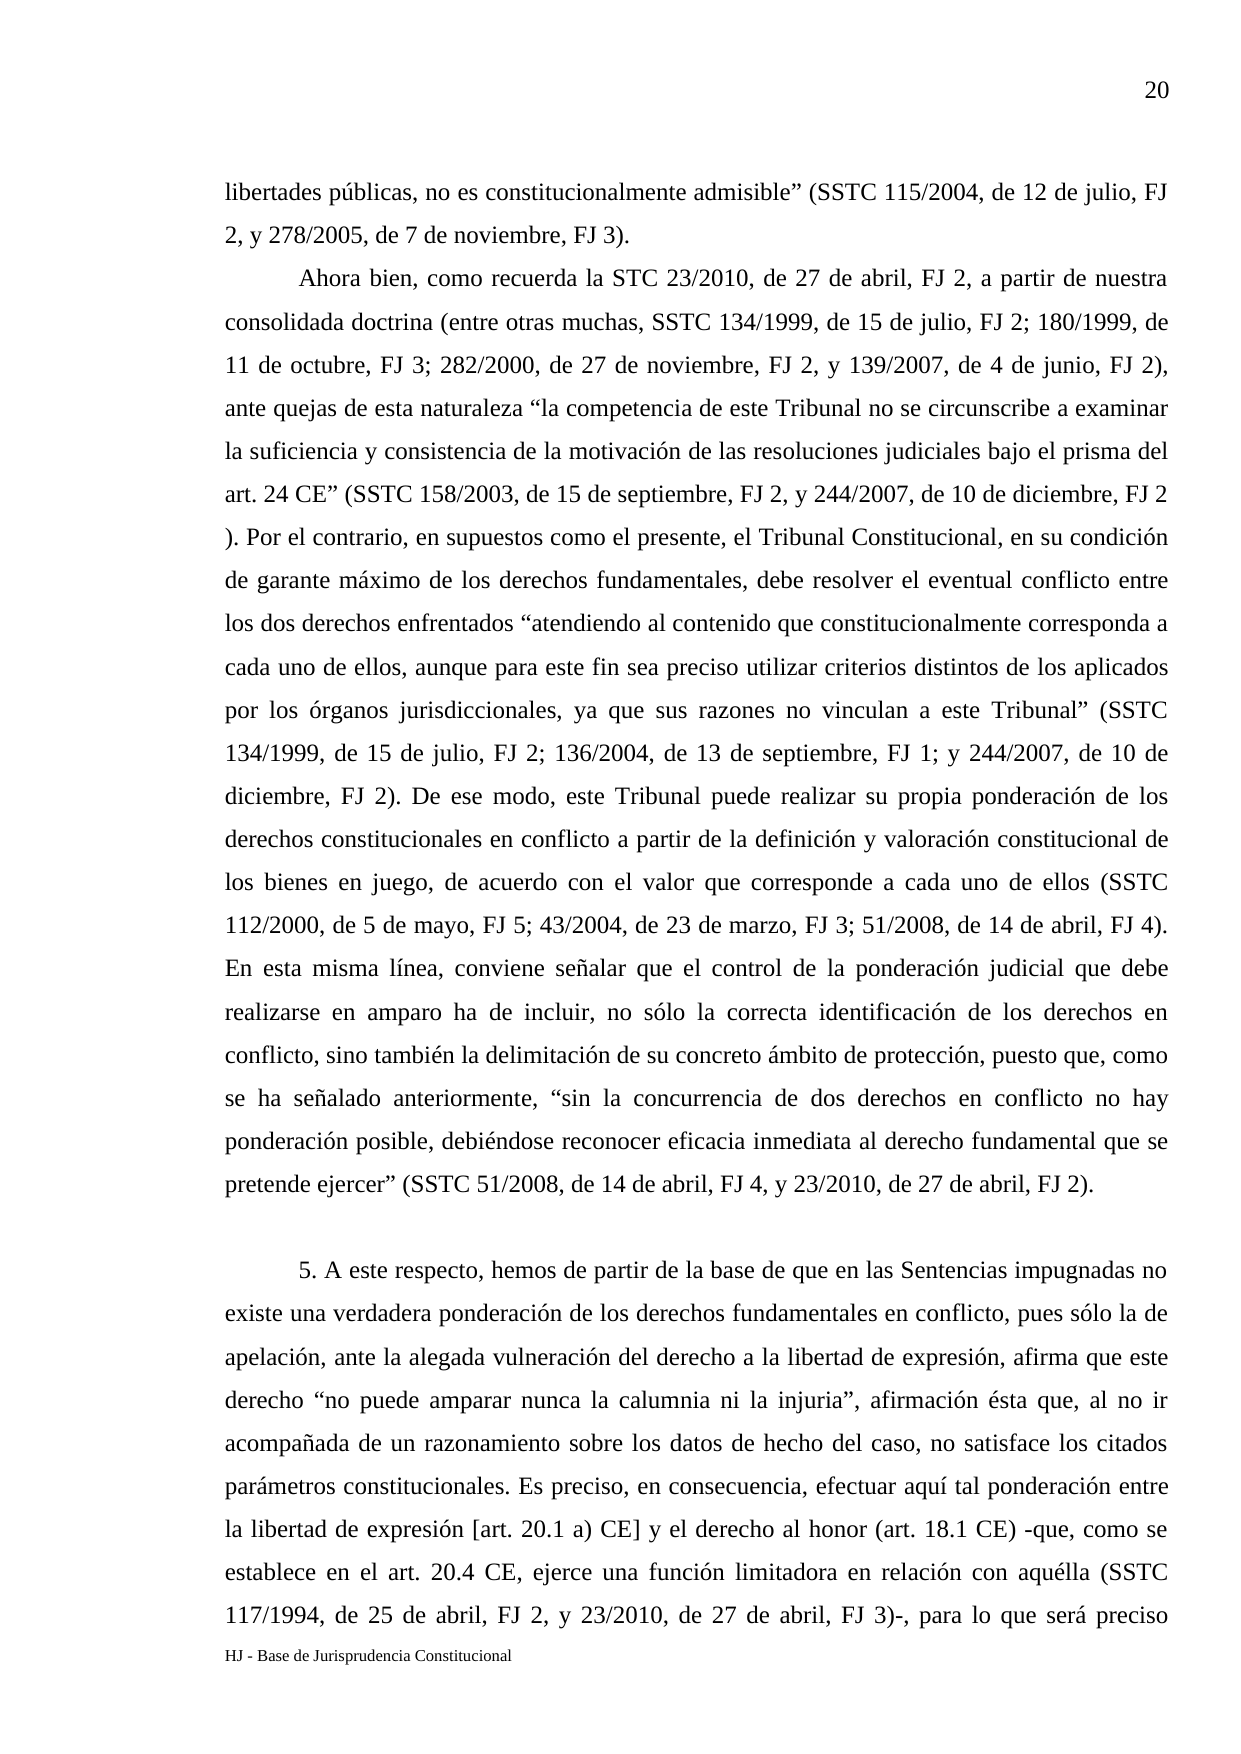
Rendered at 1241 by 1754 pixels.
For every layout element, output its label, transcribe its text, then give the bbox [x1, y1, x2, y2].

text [224, 1255, 1169, 1629]
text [224, 177, 1169, 249]
text Ahora bien, como recuerda la STC 23/2010, de 27 de abril, FJ 2, a partir de nuestra consolidada doctrina (entre otras muchas, SSTC 134/1999, de 15 de julio, FJ 2; 180/1999, de 11 de octubre, FJ 3; 282/2000, de 27 de noviembre, FJ 2, y 139/2007, de 4 de junio, FJ 2), ante quejas de esta naturaleza “la competencia de este Tribunal no se circunscribe a examinar la suficiencia y consistencia de la motivación de las resoluciones judiciales bajo el prisma del art. 24 CE” (SSTC 158/2003, de 15 de septiembre, FJ 2, y 244/2007, de 10 de diciembre, FJ 2 ). Por el contrario, en supuestos como el presente, el Tribunal Constitucional, en su condición de garante máximo de los derechos fundamentales, debe resolver el eventual conflicto entre los dos derechos enfrentados “atendiendo al contenido que constitucionalmente corresponda a cada uno de ellos, aunque para este fin sea preciso utilizar criterios distintos de los aplicados por los órganos jurisdiccionales, ya que sus razones no vinculan a este Tribunal” (SSTC 134/1999, de 15 de julio, FJ 2; 136/2004, de 13 de septiembre, FJ 1; y 244/2007, de 10 de diciembre, FJ 2). De ese modo, este Tribunal puede realizar su propia ponderación de los derechos constitucionales en conflicto a partir de la definición y valoración constitucional de los bienes en juego, de acuerdo con el valor que corresponde a cada uno de ellos (SSTC 112/2000, de 5 de mayo, FJ 5; 43/2004, de 23 de marzo, FJ 3; 51/2008, de 14 de abril, FJ 4). En esta misma línea, conviene señalar que el control de la ponderación judicial que debe realizarse en amparo ha de incluir, no sólo la correcta identificación de los derechos en conflicto, sino también la delimitación de su concreto ámbito de protección, puesto que, como se ha señalado anteriormente, “sin la concurrencia de dos derechos en conflicto no hay ponderación posible, debiéndose reconocer eficacia inmediata al derecho fundamental que se pretende ejercer” (SSTC 51/2008, de 14 de abril, FJ 4, y 23/2010, de 27 de abril, FJ 2). [224, 263, 1169, 1198]
